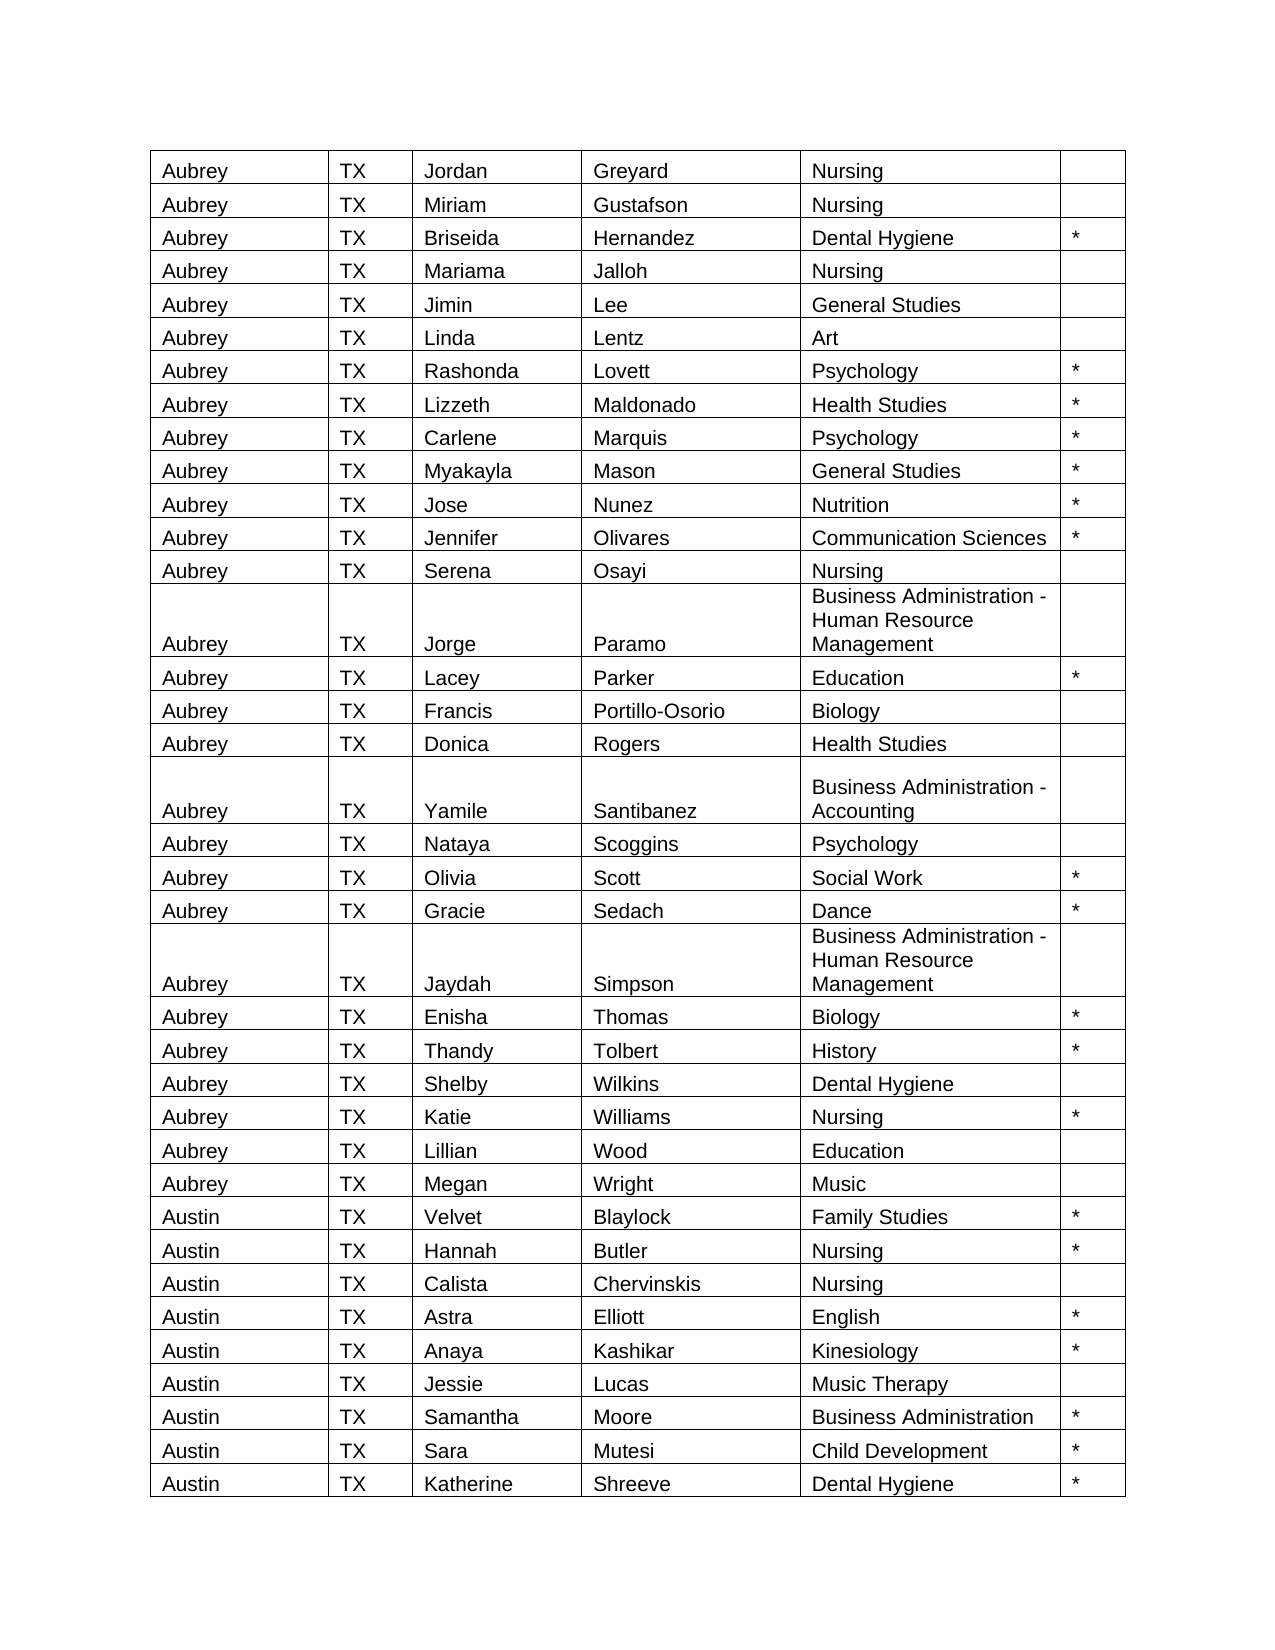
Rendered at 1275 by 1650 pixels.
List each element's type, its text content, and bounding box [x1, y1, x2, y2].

table_cell Aubrey [151, 184, 328, 217]
table_cell [1061, 1364, 1125, 1396]
table_cell [1061, 251, 1125, 283]
table_cell Wilkins [582, 1064, 800, 1096]
table_cell [1061, 757, 1125, 823]
table_cell Nutrition [801, 484, 1060, 517]
table_cell Aubrey [151, 284, 328, 317]
table_cell Nunez [582, 484, 800, 517]
table_cell TX [329, 824, 412, 856]
table_cell Olivia [413, 857, 581, 889]
table_cell Aubrey [151, 1064, 328, 1096]
table_cell Portillo-Osorio [582, 691, 800, 723]
table_cell * [1061, 1230, 1125, 1262]
table_cell [1061, 1130, 1125, 1162]
table_cell Aubrey [151, 218, 328, 250]
table_cell [1061, 318, 1125, 350]
table_cell * [1061, 891, 1125, 923]
table_cell TX [329, 1130, 412, 1162]
table_cell Dental Hygiene [801, 1464, 1060, 1496]
table_cell * [1061, 1097, 1125, 1129]
table_cell Calista [413, 1264, 581, 1296]
table_cell Shelby [413, 1064, 581, 1096]
table_cell Marquis [582, 418, 800, 450]
table_cell Biology [801, 997, 1060, 1029]
table_cell TX [329, 151, 412, 183]
table_cell TX [329, 1364, 412, 1396]
table_cell Art [801, 318, 1060, 350]
table_cell TX [329, 1097, 412, 1129]
table_cell TX [329, 418, 412, 450]
table_cell Wright [582, 1164, 800, 1196]
table_cell Aubrey [151, 151, 328, 183]
table_cell Myakayla [413, 451, 581, 483]
table_cell Enisha [413, 997, 581, 1029]
table_cell Jennifer [413, 518, 581, 550]
table_cell Simpson [582, 924, 800, 996]
table_cell Rogers [582, 724, 800, 756]
table_cell Scott [582, 857, 800, 889]
table_cell TX [329, 1464, 412, 1496]
table_cell TX [329, 1164, 412, 1196]
table_cell [1061, 284, 1125, 317]
table_cell TX [329, 1230, 412, 1262]
table_cell Jorge [413, 584, 581, 656]
table_cell * [1061, 1430, 1125, 1462]
table_cell Kinesiology [801, 1330, 1060, 1362]
table_cell TX [329, 1264, 412, 1296]
table_cell [1061, 1164, 1125, 1196]
table_cell TX [329, 997, 412, 1029]
table_cell Donica [413, 724, 581, 756]
table_cell Lacey [413, 657, 581, 689]
table_cell Gracie [413, 891, 581, 923]
table_cell Music Therapy [801, 1364, 1060, 1396]
table_cell Aubrey [151, 1030, 328, 1062]
table_cell Aubrey [151, 418, 328, 450]
table_cell Sedach [582, 891, 800, 923]
table_cell Nursing [801, 1230, 1060, 1262]
table_cell Hernandez [582, 218, 800, 250]
table_cell TX [329, 724, 412, 756]
table_cell Mariama [413, 251, 581, 283]
table_cell TX [329, 451, 412, 483]
table_cell * [1061, 451, 1125, 483]
table_cell Parker [582, 657, 800, 689]
table_cell Nursing [801, 1097, 1060, 1129]
table_cell Austin [151, 1430, 328, 1462]
table_cell Jalloh [582, 251, 800, 283]
table_cell General Studies [801, 284, 1060, 317]
table_cell * [1061, 218, 1125, 250]
table_cell Williams [582, 1097, 800, 1129]
table_cell TX [329, 1297, 412, 1329]
table_cell Business Administration - Accounting [801, 757, 1060, 823]
table_cell Aubrey [151, 584, 328, 656]
table_cell Anaya [413, 1330, 581, 1362]
table_cell Elliott [582, 1297, 800, 1329]
table_cell Nursing [801, 551, 1060, 583]
table_cell Education [801, 657, 1060, 689]
table_cell Lee [582, 284, 800, 317]
table_cell [1061, 724, 1125, 756]
table_cell Aubrey [151, 351, 328, 383]
table_cell Lillian [413, 1130, 581, 1162]
table_cell Aubrey [151, 857, 328, 889]
table_cell Health Studies [801, 724, 1060, 756]
table_cell TX [329, 251, 412, 283]
table_cell [1061, 151, 1125, 183]
table_cell TX [329, 218, 412, 250]
table_cell TX [329, 1397, 412, 1429]
table_cell * [1061, 1397, 1125, 1429]
table_cell Austin [151, 1464, 328, 1496]
table_cell [1061, 584, 1125, 656]
table_cell Lovett [582, 351, 800, 383]
table_cell TX [329, 891, 412, 923]
table_cell Briseida [413, 218, 581, 250]
table_cell * [1061, 1297, 1125, 1329]
table_cell Nursing [801, 151, 1060, 183]
table_cell Jaydah [413, 924, 581, 996]
table_cell Scoggins [582, 824, 800, 856]
table_cell * [1061, 1330, 1125, 1362]
table_cell Thandy [413, 1030, 581, 1062]
table_cell TX [329, 484, 412, 517]
table_cell Miriam [413, 184, 581, 217]
table_cell TX [329, 584, 412, 656]
table_cell TX [329, 924, 412, 996]
table_cell [1061, 824, 1125, 856]
table_cell * [1061, 1464, 1125, 1496]
table_cell [1061, 924, 1125, 996]
table_cell Psychology [801, 418, 1060, 450]
table_cell Tolbert [582, 1030, 800, 1062]
table_cell Nataya [413, 824, 581, 856]
table_cell TX [329, 1197, 412, 1229]
table_cell Dance [801, 891, 1060, 923]
table_cell * [1061, 857, 1125, 889]
table_cell Business Administration - Human Resource Management [801, 924, 1060, 996]
table_cell Katie [413, 1097, 581, 1129]
table_cell Child Development [801, 1430, 1060, 1462]
table_cell General Studies [801, 451, 1060, 483]
table_cell Dental Hygiene [801, 218, 1060, 250]
table_cell Aubrey [151, 891, 328, 923]
table_cell Jimin [413, 284, 581, 317]
table_cell Aubrey [151, 451, 328, 483]
table_cell Astra [413, 1297, 581, 1329]
table_cell Austin [151, 1397, 328, 1429]
table_cell History [801, 1030, 1060, 1062]
table_cell Aubrey [151, 924, 328, 996]
table_cell Aubrey [151, 691, 328, 723]
table_cell Aubrey [151, 1164, 328, 1196]
table_cell Education [801, 1130, 1060, 1162]
table_cell Maldonado [582, 384, 800, 417]
table_cell Communication Sciences [801, 518, 1060, 550]
table_cell Rashonda [413, 351, 581, 383]
table_cell Business Administration [801, 1397, 1060, 1429]
table_cell Osayi [582, 551, 800, 583]
table_cell Lizzeth [413, 384, 581, 417]
table_cell * [1061, 351, 1125, 383]
table_cell Aubrey [151, 1097, 328, 1129]
table_cell Blaylock [582, 1197, 800, 1229]
table_cell TX [329, 518, 412, 550]
table_cell Business Administration - Human Resource Management [801, 584, 1060, 656]
table_cell Psychology [801, 351, 1060, 383]
table_cell Kashikar [582, 1330, 800, 1362]
table_cell Greyard [582, 151, 800, 183]
table_cell Aubrey [151, 757, 328, 823]
table_cell Austin [151, 1297, 328, 1329]
table_cell Hannah [413, 1230, 581, 1262]
table_cell Austin [151, 1197, 328, 1229]
table_cell Biology [801, 691, 1060, 723]
table_cell Aubrey [151, 997, 328, 1029]
table_cell Thomas [582, 997, 800, 1029]
table_cell Austin [151, 1364, 328, 1396]
table_cell TX [329, 1030, 412, 1062]
table_cell * [1061, 418, 1125, 450]
table_cell Linda [413, 318, 581, 350]
table_cell Aubrey [151, 551, 328, 583]
table_cell * [1061, 518, 1125, 550]
table_cell TX [329, 657, 412, 689]
table_cell Francis [413, 691, 581, 723]
table_cell Nursing [801, 1264, 1060, 1296]
table_cell English [801, 1297, 1060, 1329]
table_cell Jose [413, 484, 581, 517]
table_cell TX [329, 691, 412, 723]
table_cell TX [329, 1330, 412, 1362]
table_cell Sara [413, 1430, 581, 1462]
table_cell Lentz [582, 318, 800, 350]
table_cell Aubrey [151, 657, 328, 689]
table_cell Shreeve [582, 1464, 800, 1496]
table_cell Moore [582, 1397, 800, 1429]
table_cell Mutesi [582, 1430, 800, 1462]
table_cell Health Studies [801, 384, 1060, 417]
table_cell Psychology [801, 824, 1060, 856]
table_cell Social Work [801, 857, 1060, 889]
table_cell Serena [413, 551, 581, 583]
table_cell [1061, 184, 1125, 217]
table_cell Lucas [582, 1364, 800, 1396]
table_cell TX [329, 351, 412, 383]
table_cell Dental Hygiene [801, 1064, 1060, 1096]
table_cell Jessie [413, 1364, 581, 1396]
table_cell Aubrey [151, 318, 328, 350]
table_cell Jordan [413, 151, 581, 183]
table_cell TX [329, 284, 412, 317]
table_cell Music [801, 1164, 1060, 1196]
table_cell [1061, 1064, 1125, 1096]
table_cell TX [329, 857, 412, 889]
table_cell Austin [151, 1264, 328, 1296]
table_cell [1061, 1264, 1125, 1296]
table_cell TX [329, 757, 412, 823]
table_cell * [1061, 1030, 1125, 1062]
table_cell Family Studies [801, 1197, 1060, 1229]
table_cell Wood [582, 1130, 800, 1162]
table_cell Yamile [413, 757, 581, 823]
table_cell TX [329, 551, 412, 583]
table_cell Nursing [801, 251, 1060, 283]
table_cell Aubrey [151, 251, 328, 283]
table_cell Megan [413, 1164, 581, 1196]
table_cell Chervinskis [582, 1264, 800, 1296]
table_cell [1061, 551, 1125, 583]
table_cell Carlene [413, 418, 581, 450]
table_cell Santibanez [582, 757, 800, 823]
table_cell TX [329, 384, 412, 417]
table_cell Gustafson [582, 184, 800, 217]
table_cell Aubrey [151, 484, 328, 517]
table_cell * [1061, 997, 1125, 1029]
table_cell [1061, 691, 1125, 723]
table_cell TX [329, 1064, 412, 1096]
table_cell TX [329, 1430, 412, 1462]
table_cell Paramo [582, 584, 800, 656]
table_cell * [1061, 384, 1125, 417]
table_cell Velvet [413, 1197, 581, 1229]
table_cell Austin [151, 1230, 328, 1262]
table_cell * [1061, 657, 1125, 689]
table_cell Olivares [582, 518, 800, 550]
table_cell Mason [582, 451, 800, 483]
table_cell Katherine [413, 1464, 581, 1496]
table_cell Samantha [413, 1397, 581, 1429]
table_cell * [1061, 484, 1125, 517]
table_cell TX [329, 184, 412, 217]
table_cell Aubrey [151, 724, 328, 756]
table_cell Aubrey [151, 824, 328, 856]
table_cell * [1061, 1197, 1125, 1229]
table_cell Aubrey [151, 518, 328, 550]
table_cell Nursing [801, 184, 1060, 217]
table_cell Aubrey [151, 384, 328, 417]
table_cell Butler [582, 1230, 800, 1262]
table_cell Austin [151, 1330, 328, 1362]
table_cell TX [329, 318, 412, 350]
table_cell Aubrey [151, 1130, 328, 1162]
